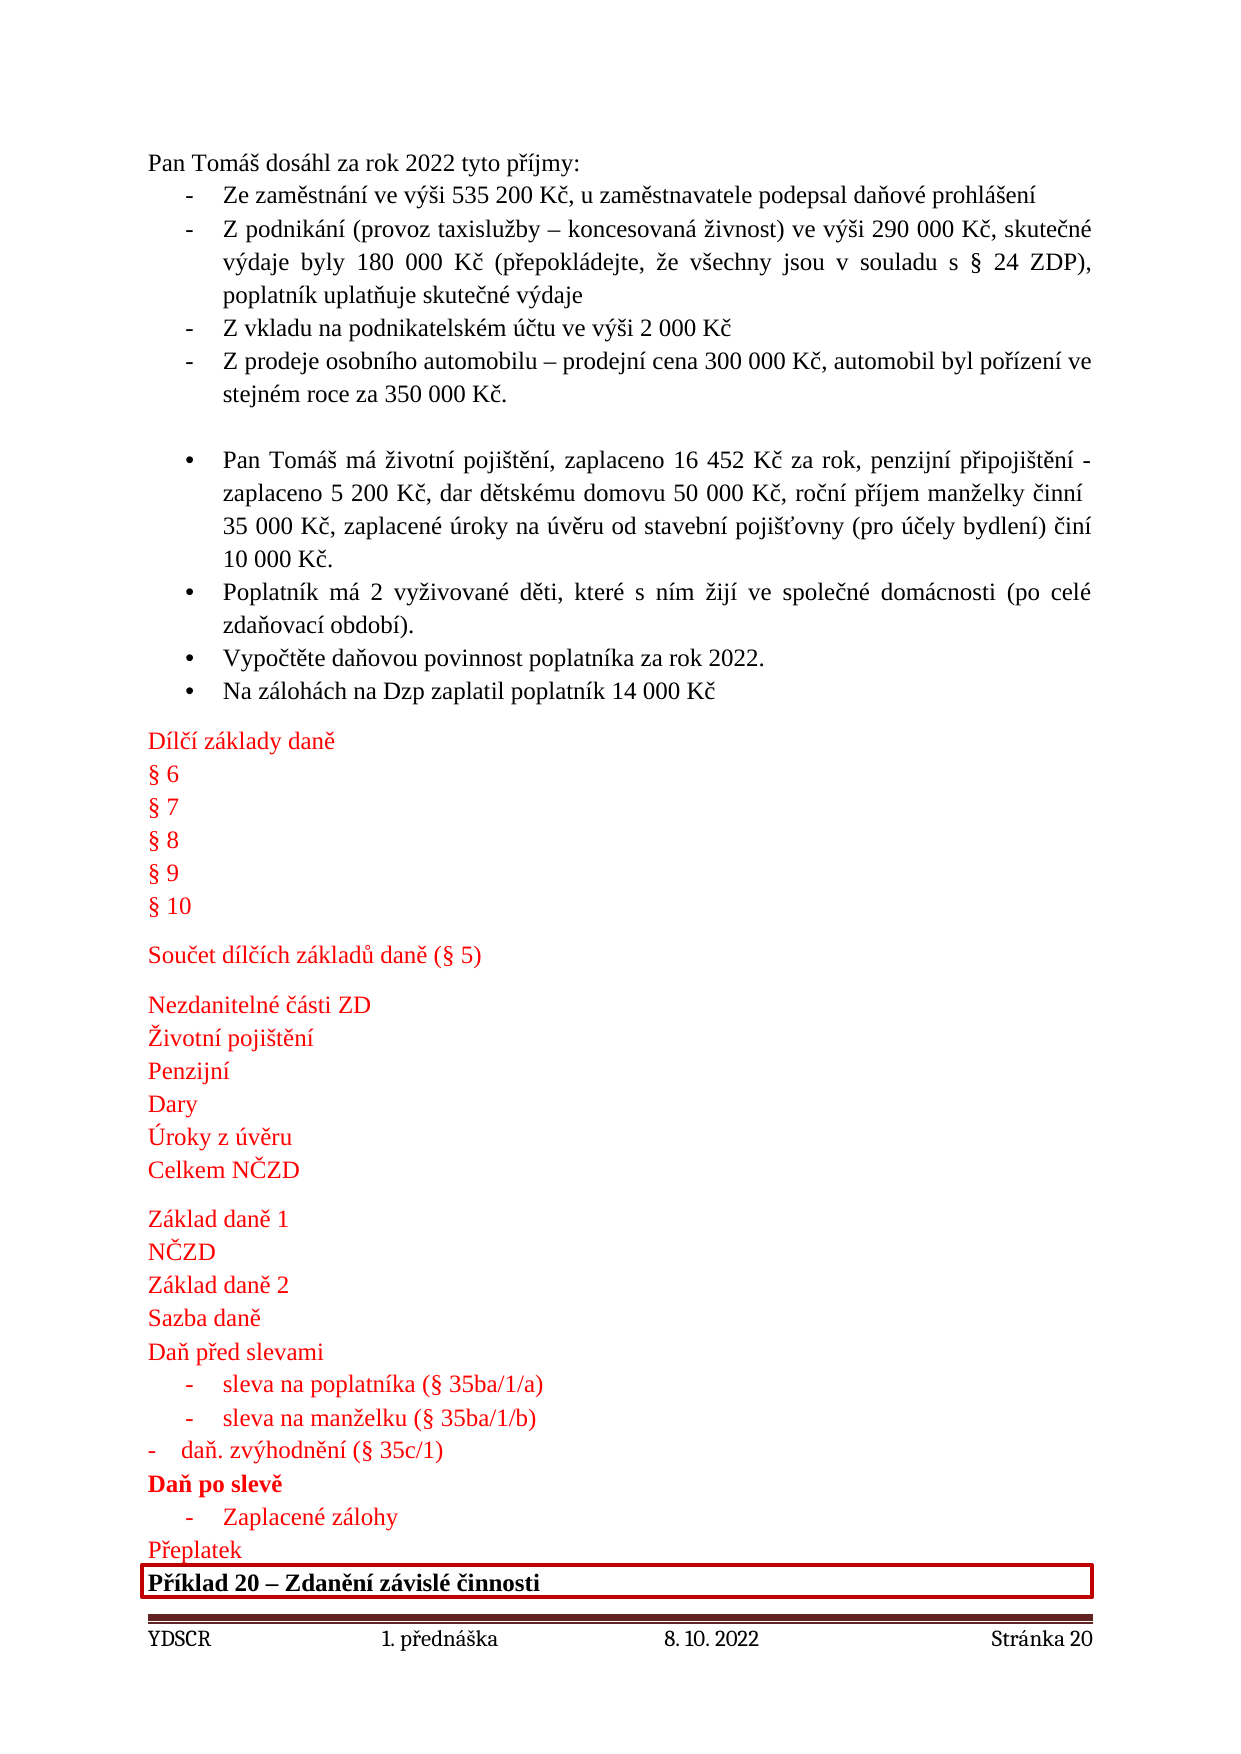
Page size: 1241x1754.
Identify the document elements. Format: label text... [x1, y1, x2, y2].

text Penzijní [148, 1056, 1093, 1085]
text § 6 [148, 759, 1093, 788]
list sleva na poplatníka (§ 35ba/1/a) [185, 1369, 1093, 1398]
text Dílčí základy daně [148, 726, 1093, 754]
text Přeplatek [148, 1535, 1093, 1563]
text Daň po slevě [148, 1469, 1093, 1497]
list Ze zaměstnání ve výši 535 200 Kč, u zaměstnavatele podepsal daňové prohlášení [185, 181, 1093, 209]
text Nezdanitelné části ZD [148, 990, 1093, 1019]
text Základ daně 1 [148, 1204, 1093, 1233]
list Vypočtěte daňovou povinnost poplatníka za rok 2022. [185, 643, 1093, 672]
list Z prodeje osobního automobilu – prodejní cena 300 000 Kč, automobil byl pořízení ve stejném roce za 350 000 Kč. [185, 346, 1093, 407]
text Příklad 20 – Zdanění závislé činnosti [148, 1568, 1090, 1595]
text § 7 [148, 792, 1093, 821]
list Z vkladu na podnikatelském účtu ve výši 2 000 Kč [185, 313, 1093, 341]
list Pan Tomáš má životní pojištění, zaplaceno 16 452 Kč za rok, penzijní připojištění - zaplaceno 5 200 Kč, dar dětskému domovu 50 000 Kč, roční příjem manželky činní 35 000 Kč, zaplacené úroky na úvěru od stavební pojišťovny (pro účely bydlení) činí 10 000 Kč. [185, 445, 1093, 573]
text Dary [148, 1089, 1093, 1118]
list Na zálohách na Dzp zaplatil poplatník 14 000 Kč [185, 676, 1093, 705]
text Daň před slevami [148, 1337, 1093, 1365]
text § 9 [148, 858, 1093, 887]
list Z podnikání (provoz taxislužby – koncesovaná živnost) ve výši 290 000 Kč, skutečné výdaje byly 180 000 Kč (přepokládejte, že všechny jsou v souladu s § 24 ZDP), poplatník uplatňuje skutečné výdaje [185, 214, 1093, 308]
text Celkem NČZD [148, 1155, 1093, 1184]
text Životní pojištění [148, 1023, 1093, 1052]
list Zaplacené zálohy [185, 1502, 1093, 1530]
text § 8 [148, 825, 1093, 854]
text § 10 [148, 891, 1093, 920]
list sleva na manželku (§ 35ba/1/b) [185, 1403, 1093, 1431]
text Součet dílčích základů daně (§ 5) [148, 940, 1093, 969]
text Základ daně 2 [148, 1271, 1093, 1299]
text - daň. zvýhodnění (§ 35c/1) [148, 1436, 1093, 1464]
text Sazba daně [148, 1303, 1093, 1332]
list Poplatník má 2 vyživované děti, které s ním žijí ve společné domácnosti (po celé zdaňovací období). [185, 577, 1093, 639]
text Úroky z úvěru [148, 1122, 1093, 1151]
text NČZD [148, 1237, 1093, 1266]
text Pan Tomáš dosáhl za rok 2022 tyto příjmy: [148, 148, 1093, 176]
